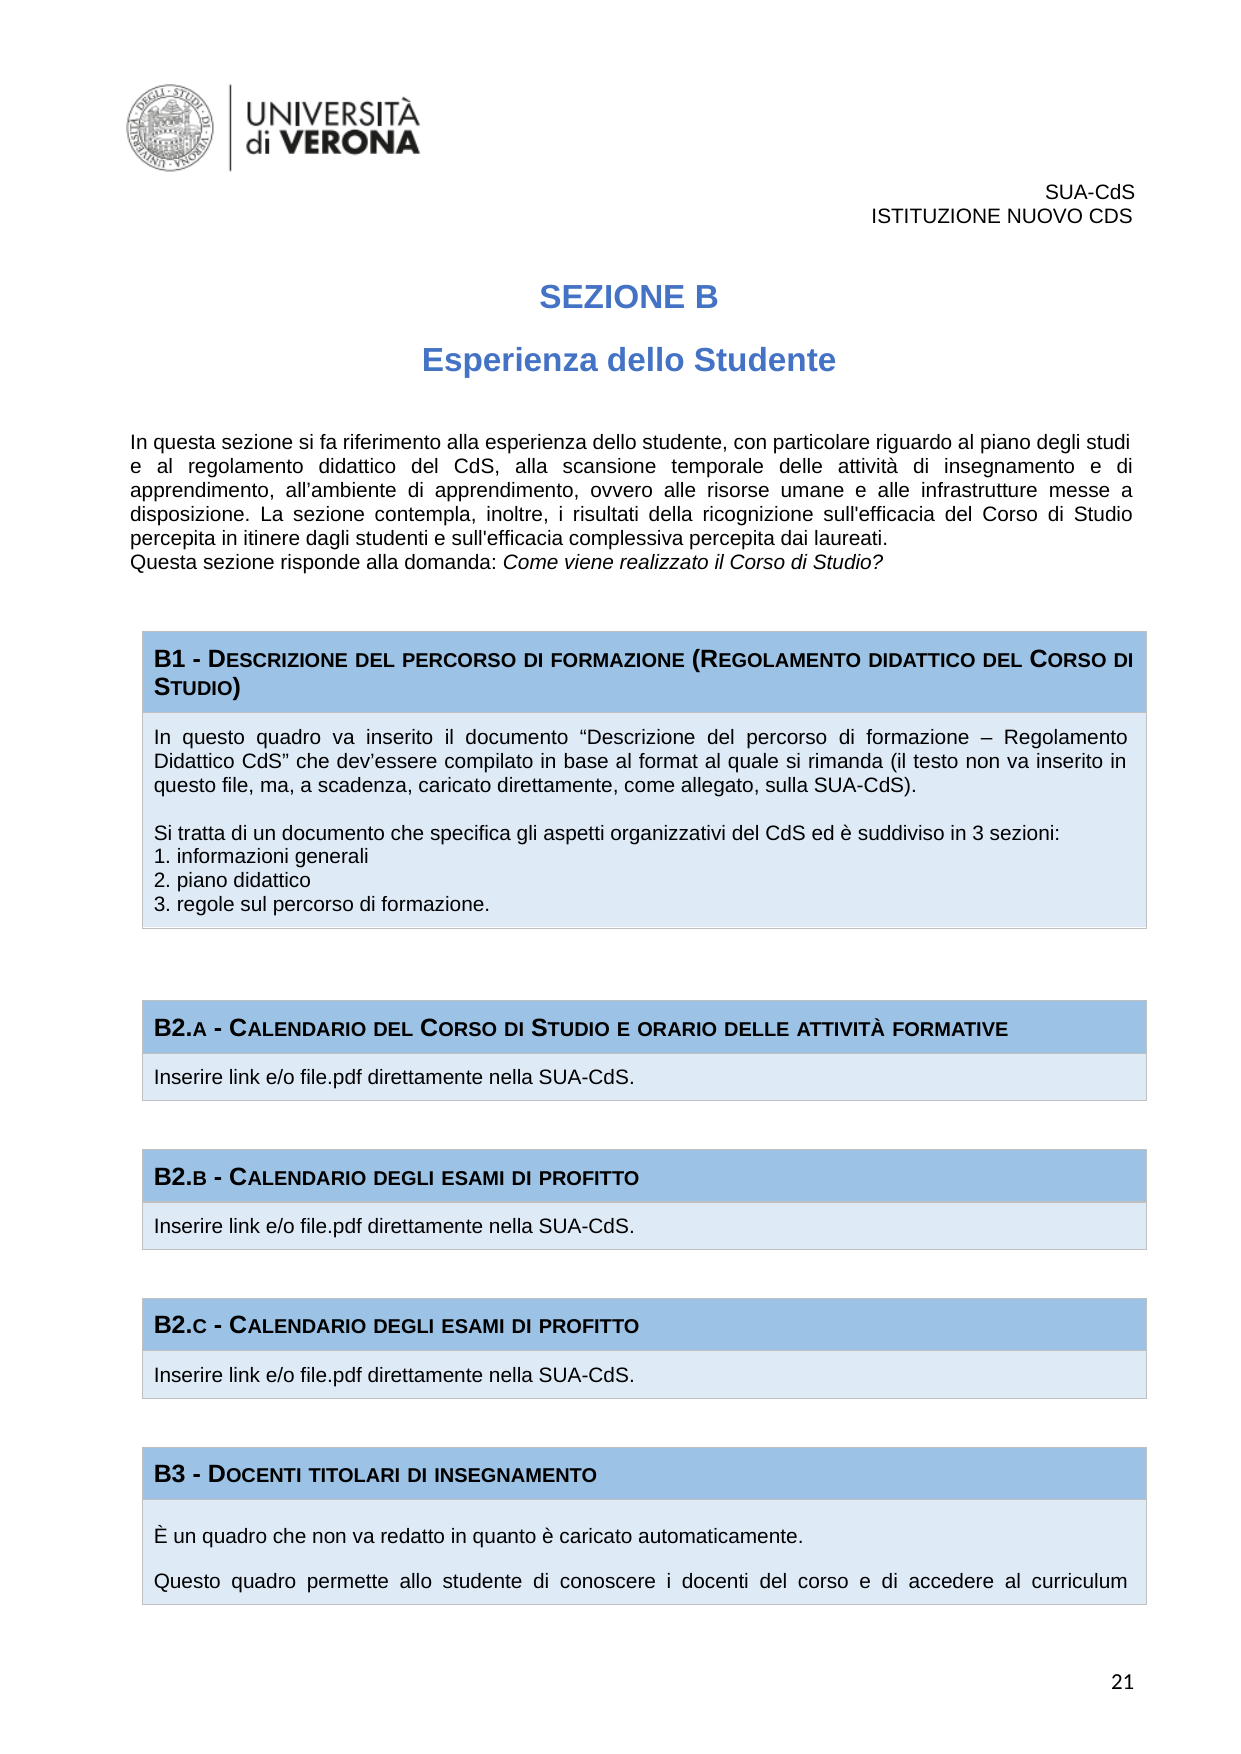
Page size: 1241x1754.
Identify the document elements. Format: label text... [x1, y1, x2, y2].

subtitle SEZIONE B [130, 277, 1128, 315]
text Questa sezione risponde alla domanda: Come viene realizzato il Corso di Studio? [130, 549, 1134, 573]
table_header B2.c - Calendario degli esami di profitto [143, 1299, 1146, 1350]
table_cell Inserire link e/o file.pdf direttamente nella SUA-CdS. [143, 1351, 1146, 1398]
subtitle Esperienza dello Studente [130, 340, 1128, 379]
table_header B1 - Descrizione del percorso di formazione (Regolamento didattico del Corso di Studio) [143, 632, 1146, 712]
table_cell In questo quadro va inserito il documento “Descrizione del percorso di formazione – Regolamento Didattico CdS” che dev’essere compilato in base al format al quale si rimanda (il testo non va inserito in questo file, ma, a scadenza, caricato direttamente, come allegato, sulla SUA-CdS). Si tratta di un documento che specifica gli aspetti organizzativi del CdS ed è suddiviso in 3 sezioni: 1. informazioni generali 2. piano didattico 3. regole sul percorso di formazione. [143, 713, 1146, 927]
table_cell Inserire link e/o file.pdf direttamente nella SUA-CdS. [143, 1203, 1146, 1249]
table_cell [143, 1500, 1146, 1604]
table_cell Inserire link e/o file.pdf direttamente nella SUA-CdS. [143, 1054, 1146, 1100]
text In questa sezione si fa riferimento alla esperienza dello studente, con particolare riguardo al piano degli studi [130, 430, 1134, 454]
text e al regolamento didattico del CdS, alla scansione temporale delle attività di insegnamento e di apprendimento, all’ambiente di apprendimento, ovvero alle risorse umane e alle infrastrutture messe a disposizione. La sezione contempla, inoltre, i risultati della ricognizione sull'efficacia del Corso di Studio percepita in itinere dagli studenti e sull'efficacia complessiva percepita dai laureati. [130, 454, 1134, 549]
table_header B2.b - Calendario degli esami di profitto [143, 1150, 1146, 1201]
table_header B2.a - Calendario del Corso di Studio e orario delle attività formative [143, 1001, 1146, 1053]
table_header B3 - Docenti titolari di insegnamento [143, 1448, 1146, 1499]
